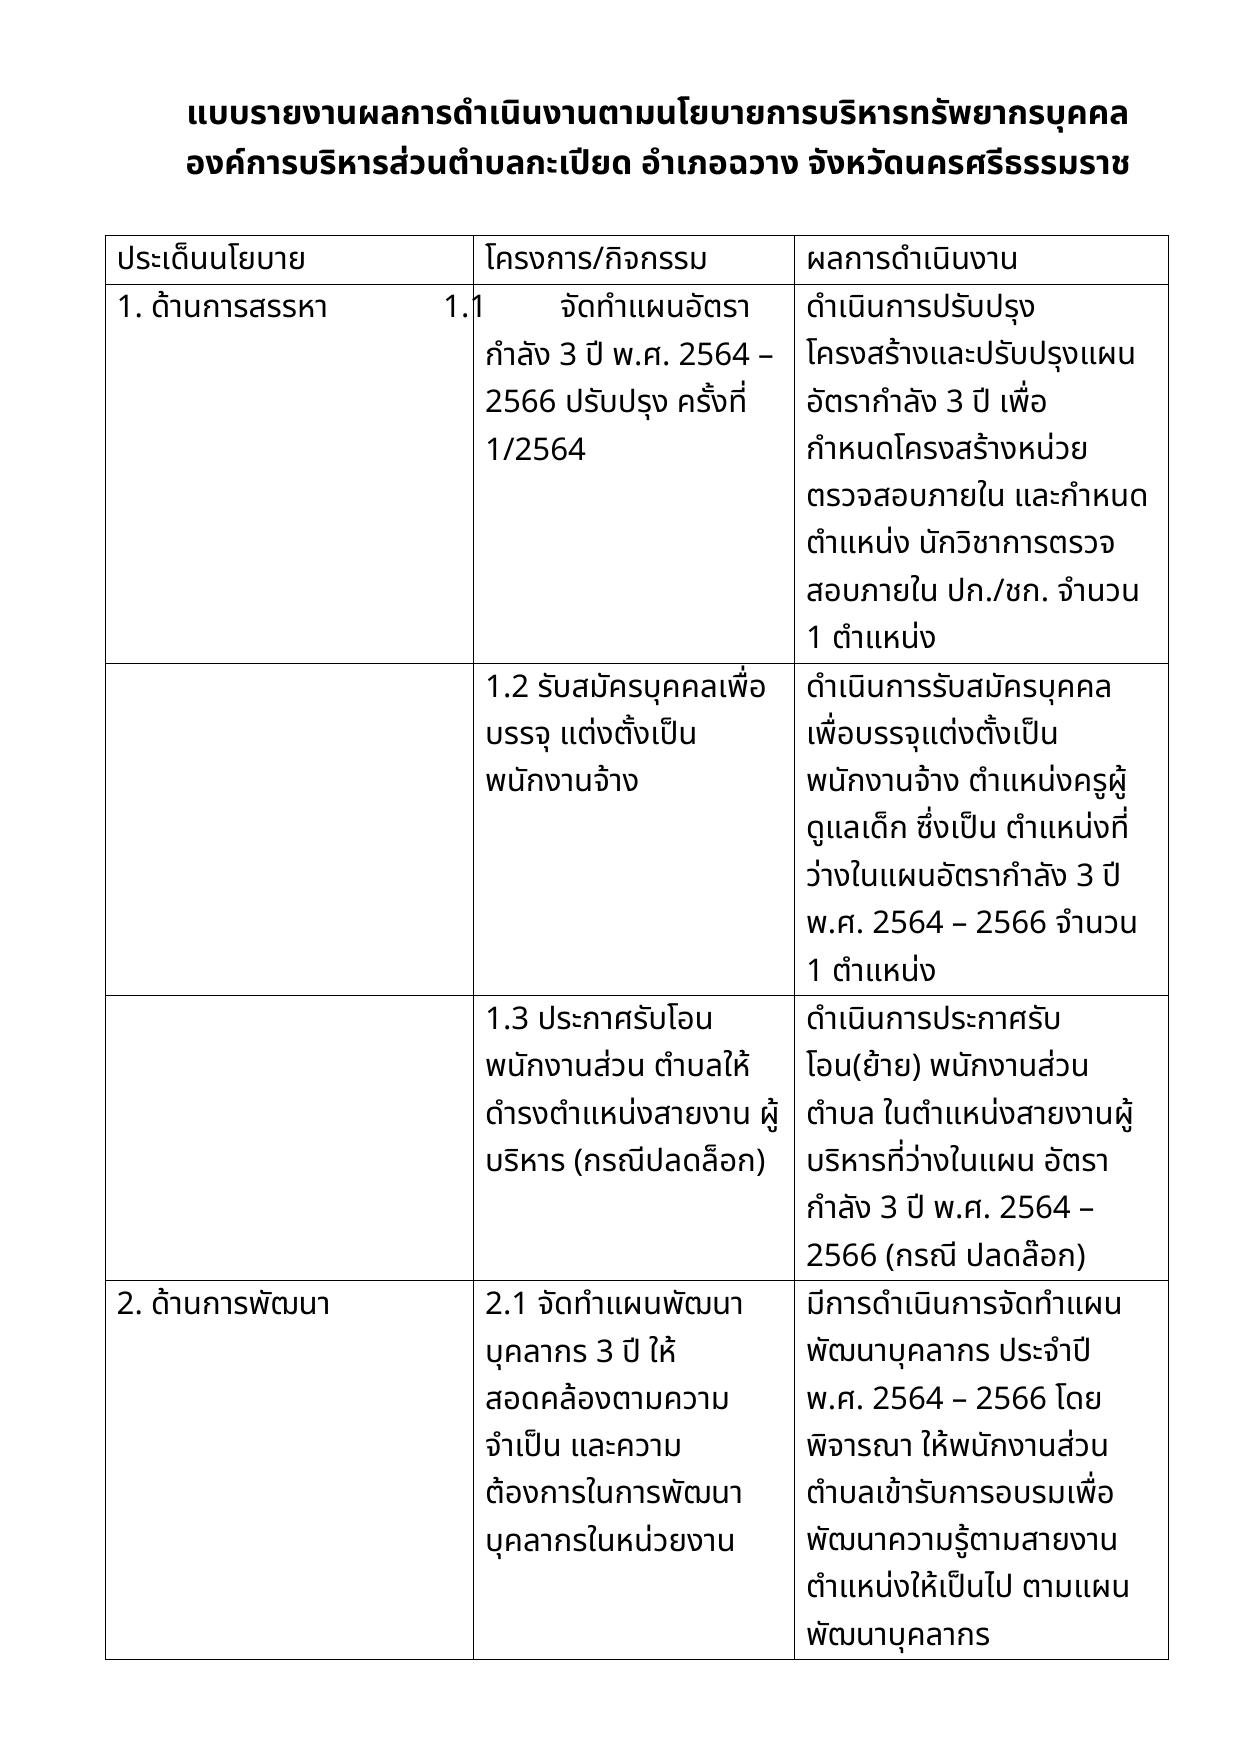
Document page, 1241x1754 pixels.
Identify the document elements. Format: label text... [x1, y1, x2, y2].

table_cell 2.1 จัดทำแผนพัฒนาบุคลากร 3 ปี ให้สอดคล้องตามความจำเป็น และความต้องการในการพัฒนา บุคลากรในหน่วยงาน [474, 1281, 794, 1659]
table_cell ดำเนินการปรับปรุงโครงสร้างและปรับปรุงแผน อัตรากำลัง 3 ปี เพื่อ กำหนดโครงสร้างหน่วย ตรวจสอบภายใน และกำหนดตำแหน่ง นักวิชาการตรวจสอบภายใน ปก./ชก. จำนวน 1 ตำแหน่ง [795, 285, 1168, 663]
table_cell มีการดำเนินการจัดทำแผนพัฒนาบุคลากร ประจำปี พ.ศ. 2564 – 2566 โดยพิจารณา ให้พนักงานส่วนตำบลเข้ารับการอบรมเพื่อ พัฒนาความรู้ตามสายงานตำแหน่งให้เป็นไป ตามแผนพัฒนาบุคลากร [795, 1281, 1168, 1659]
table_header ประเด็นนโยบาย [106, 236, 473, 283]
table_cell ดำเนินการรับสมัครบุคคลเพื่อบรรจุแต่งตั้งเป็น พนักงานจ้าง ตำแหน่งครูผู้ดูแลเด็ก ซึ่งเป็น ตำแหน่งที่ว่างในแผนอัตรากำลัง 3 ปี พ.ศ. 2564 – 2566 จำนวน 1 ตำแหน่ง [795, 664, 1168, 995]
text แบบรายงานผลการดำเนินงานตามนโยบายการบริหารทรัพยากรบุคคล [164, 89, 1152, 139]
table_cell 1.2 รับสมัครบุคคลเพื่อบรรจุ แต่งตั้งเป็นพนักงานจ้าง [474, 664, 794, 995]
table_cell จัดทำแผนอัตรากำลัง 3 ปี พ.ศ. 2564 – 2566 ปรับปรุง ครั้งที่ 1/2564 [474, 285, 794, 663]
table_cell 2. ด้านการพัฒนา [106, 1281, 473, 1659]
table_cell 1. ด้านการสรรหา [106, 285, 473, 663]
table_header โครงการ/กิจกรรม [474, 236, 794, 283]
table_cell ดำเนินการประกาศรับโอน(ย้าย) พนักงานส่วน ตำบล ในตำแหน่งสายงานผู้บริหารที่ว่างในแผน อัตรากำลัง 3 ปี พ.ศ. 2564 – 2566 (กรณี ปลดล๊อก) [795, 996, 1168, 1280]
text องค์การบริหารส่วนตำบลกะเปียด อำเภอฉวาง จังหวัดนครศรีธรรมราช [164, 139, 1152, 189]
table_cell [106, 664, 473, 995]
table_header ผลการดำเนินงาน [795, 236, 1168, 283]
table_cell [106, 996, 473, 1280]
table_cell 1.3 ประกาศรับโอนพนักงานส่วน ตำบลให้ดำรงตำแหน่งสายงาน ผู้บริหาร (กรณีปลดล็อก) [474, 996, 794, 1280]
